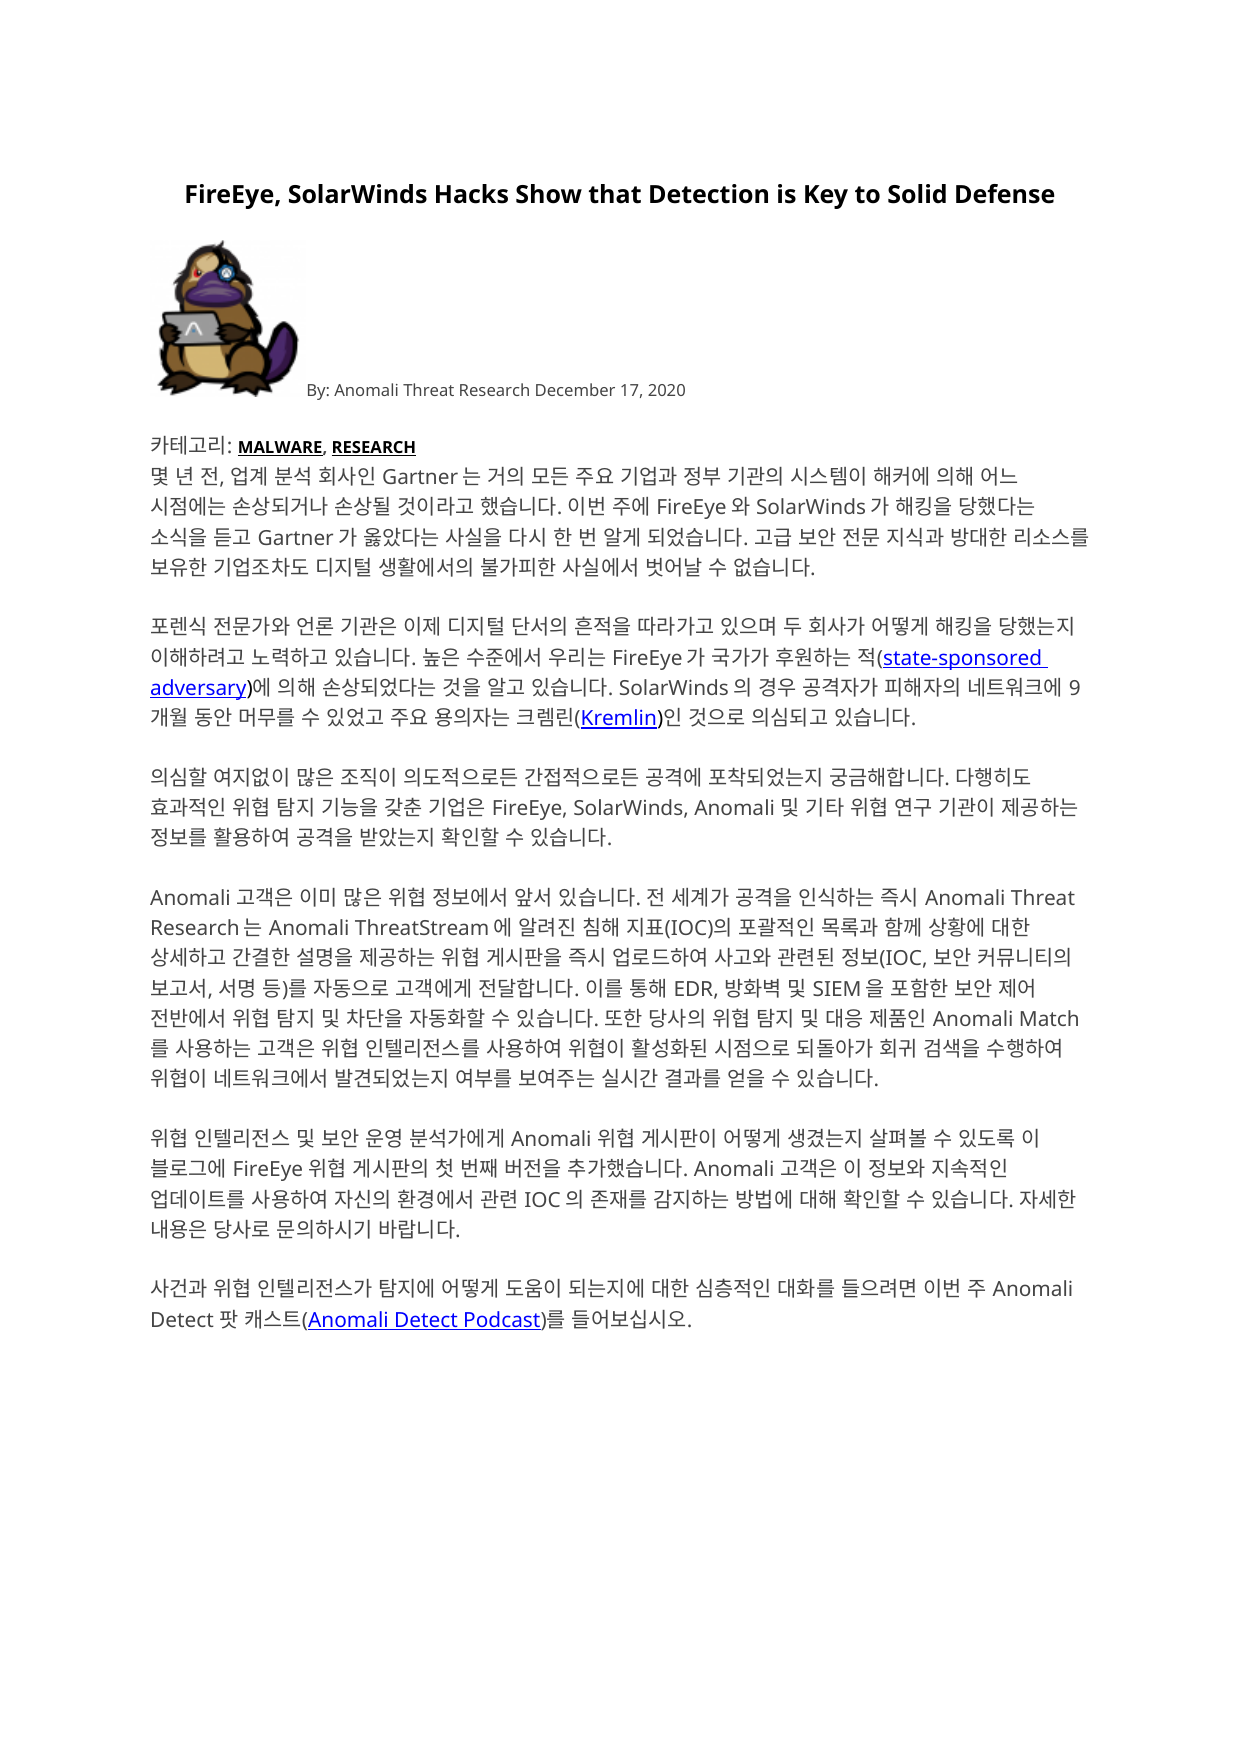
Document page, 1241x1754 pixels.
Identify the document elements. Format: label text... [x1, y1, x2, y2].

picture [150, 240, 307, 397]
text 사건과 위협 인텔리전스가 탐지에 어떻게 도움이 되는지에 대한 심층적인 대화를 들으려면 이번 주 Anomali Detect 팟 캐스트(Anomali Detect Podcast)를 들어보십시오. [150, 1273, 1090, 1333]
text 몇 년 전, 업계 분석 회사인 Gartner는 거의 모든 주요 기업과 정부 기관의 시스템이 해커에 의해 어느 시점에는 손상되거나 손상될 것이라고 했습니다. 이번 주에 FireEye와 SolarWinds가 해킹을 당했다는 소식을 듣고 Gartner가 옳았다는 사실을 다시 한 번 알게 되었습니다. 고급 보안 전문 지식과 방대한 리소스를 보유한 기업조차도 디지털 생활에서의 불가피한 사실에서 벗어날 수 없습니다. [150, 460, 1090, 581]
text 의심할 여지없이 많은 조직이 의도적으로든 간접적으로든 공격에 포착되었는지 궁금해합니다. 다행히도 효과적인 위협 탐지 기능을 갖춘 기업은 FireEye, SolarWinds, Anomali 및 기타 위협 연구 기관이 제공하는 정보를 활용하여 공격을 받았는지 확인할 수 있습니다. [150, 761, 1090, 852]
text FireEye, SolarWinds Hacks Show that Detection is Key to Solid Defense [150, 177, 1090, 211]
text 위협 인텔리전스 및 보안 운영 분석가에게 Anomali 위협 게시판이 어떻게 생겼는지 살펴볼 수 있도록 이 블로그에 FireEye 위협 게시판의 첫 번째 버전을 추가했습니다. Anomali 고객은 이 정보와 지속적인 업데이트를 사용하여 자신의 환경에서 관련 IOC의 존재를 감지하는 방법에 대해 확인할 수 있습니다. 자세한 내용은 당사로 문의하시기 바랍니다. [150, 1122, 1090, 1243]
text By: Anomali Threat Research December 17, 2020 [150, 240, 1090, 401]
text Anomali 고객은 이미 많은 위협 정보에서 앞서 있습니다. 전 세계가 공격을 인식하는 즉시 Anomali Threat Research는 Anomali ThreatStream에 알려진 침해 지표(IOC)의 포괄적인 목록과 함께 상황에 대한 상세하고 간결한 설명을 제공하는 위협 게시판을 즉시 업로드하여 사고와 관련된 정보(IOC, 보안 커뮤니티의 보고서, 서명 등)를 자동으로 고객에게 전달합니다. 이를 통해 EDR, 방화벽 및 SIEM을 포함한 보안 제어 전반에서 위협 탐지 및 차단을 자동화할 수 있습니다. 또한 당사의 위협 탐지 및 대응 제품인 Anomali Match를 사용하는 고객은 위협 인텔리전스를 사용하여 위협이 활성화된 시점으로 되돌아가 회귀 검색을 수행하여 위협이 네트워크에서 발견되었는지 여부를 보여주는 실시간 결과를 얻을 수 있습니다. [150, 881, 1090, 1093]
text 포렌식 전문가와 언론 기관은 이제 디지털 단서의 흔적을 따라가고 있으며 두 회사가 어떻게 해킹을 당했는지 이해하려고 노력하고 있습니다. 높은 수준에서 우리는 FireEye가 국가가 후원하는 적(state-sponsored adversary)에 의해 손상되었다는 것을 알고 있습니다. SolarWinds의 경우 공격자가 피해자의 네트워크에 9개월 동안 머무를 수 있었고 주요 용의자는 크렘린(Kremlin)인 것으로 의심되고 있습니다. [150, 611, 1090, 732]
text 카테고리: MALWARE, RESEARCH​ [150, 430, 1090, 460]
